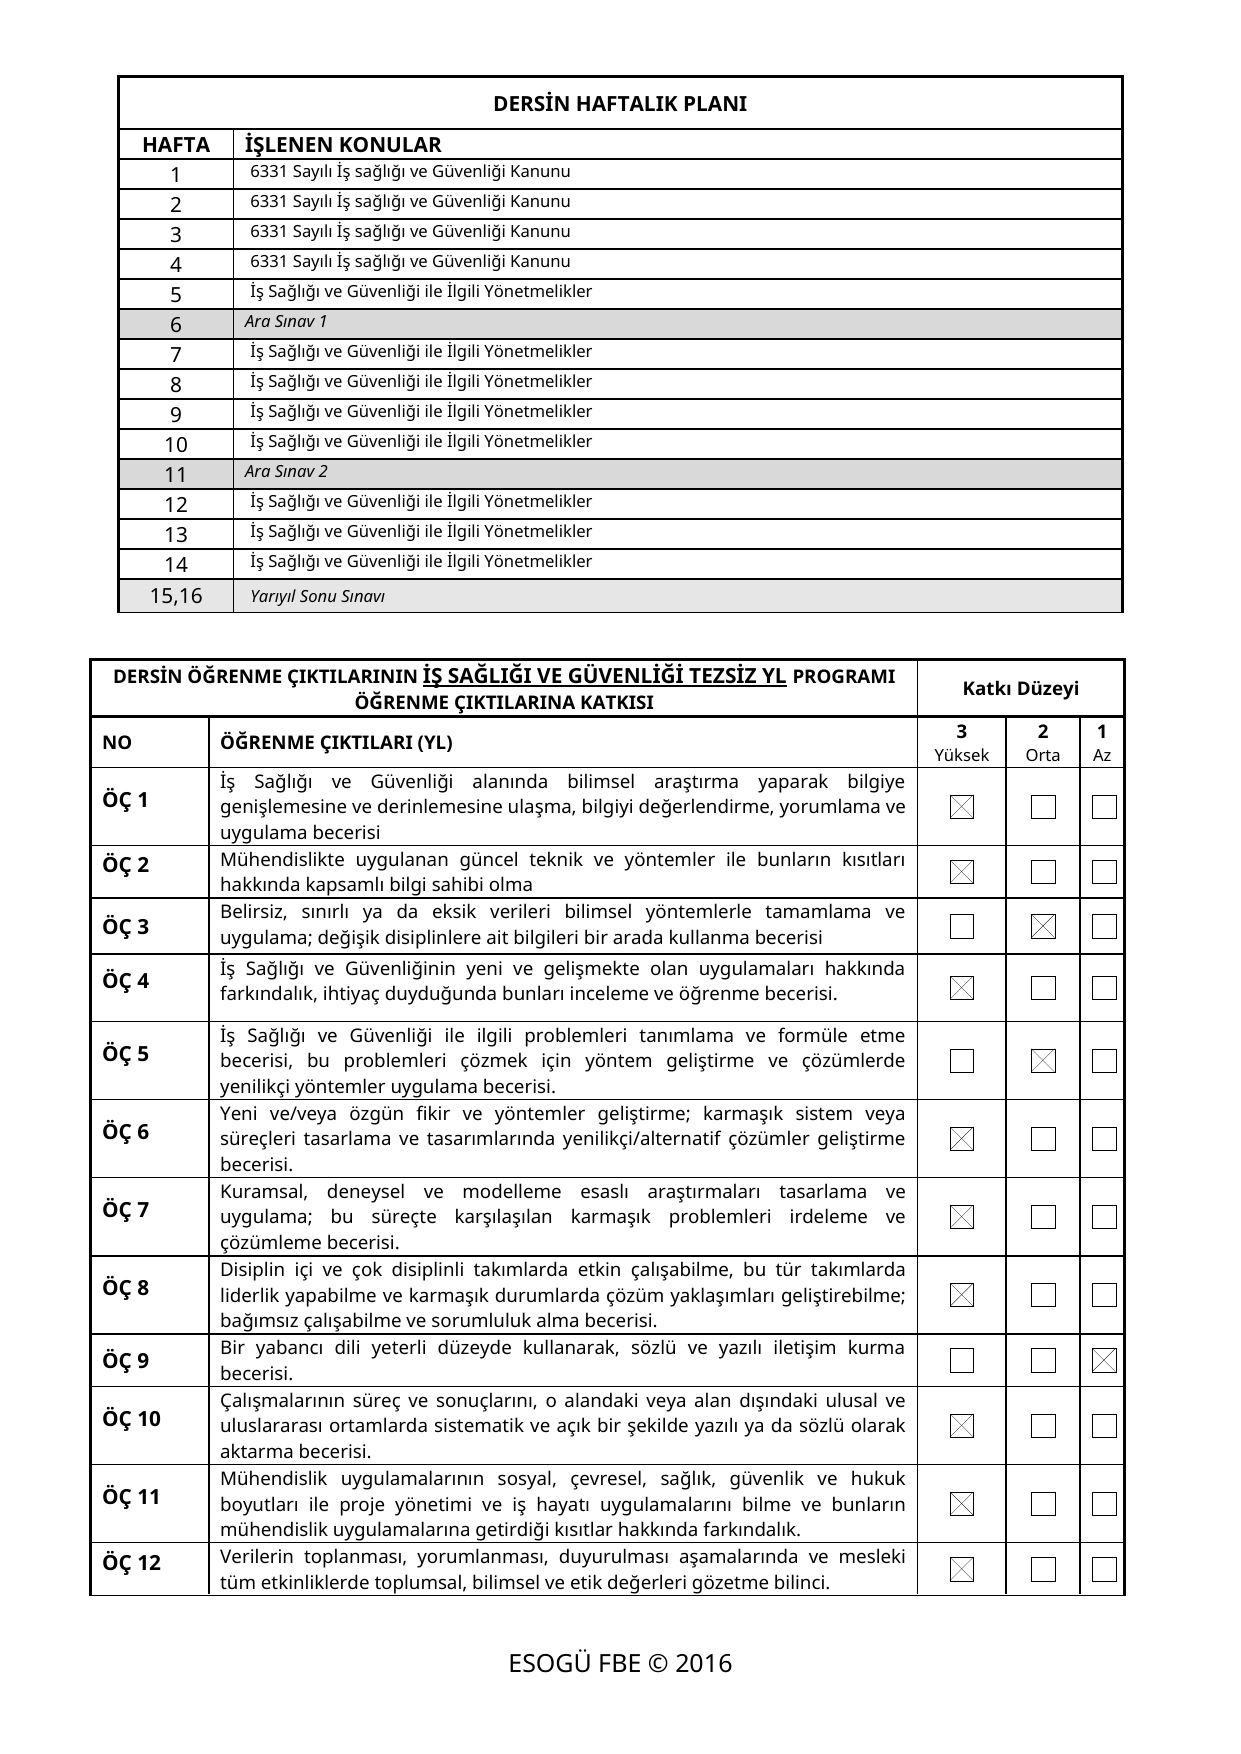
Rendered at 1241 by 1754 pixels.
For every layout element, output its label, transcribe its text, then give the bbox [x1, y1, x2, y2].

table_cell [1081, 955, 1123, 1021]
table_cell [918, 1100, 1005, 1177]
table_cell 6 [120, 310, 233, 338]
table_cell 2 [120, 190, 233, 218]
table_cell 5 [120, 280, 233, 308]
table_cell 7 [120, 340, 233, 368]
table_cell İŞLENEN KONULAR [234, 130, 1121, 158]
table_cell ÖÇ 9 [92, 1335, 208, 1386]
table_cell [1007, 1465, 1079, 1542]
table_cell 8 [120, 370, 233, 398]
table_cell Verilerin toplanması, yorumlanması, duyurulması aşamalarında ve mesleki tüm etkinliklerde toplumsal, bilimsel ve etik değerleri gözetme bilinci. [210, 1543, 917, 1594]
table_cell [1081, 1022, 1123, 1099]
table_cell [1081, 768, 1123, 845]
table_cell ÖĞRENME ÇIKTILARI (YL) [210, 718, 917, 767]
table_cell 3 Yüksek [918, 718, 1005, 767]
table_cell [1081, 1335, 1123, 1386]
table_header DERSİN ÖĞRENME ÇIKTILARININ İŞ SAĞLIĞI VE GÜVENLİĞİ TEZSİZ YL PROGRAMI ÖĞRENME ÇIKTILARINA KATKISI [92, 661, 917, 715]
table_cell [1007, 1335, 1079, 1386]
table_cell İş Sağlığı ve Güvenliği ile ilgili problemleri tanımlama ve formüle etme becerisi, bu problemleri çözmek için yöntem geliştirme ve çözümlerde yenilikçi yöntemler uygulama becerisi. [210, 1022, 917, 1099]
table_cell Yarıyıl Sonu Sınavı [234, 580, 1121, 612]
table_cell [1081, 1257, 1123, 1333]
table_header Katkı Düzeyi [918, 661, 1123, 715]
table_cell ÖÇ 7 [92, 1178, 208, 1255]
table_cell İş Sağlığı ve Güvenliği ile İlgili Yönetmelikler [234, 430, 1121, 458]
table_cell 13 [120, 520, 233, 548]
table_cell HAFTA [120, 130, 233, 158]
table_cell [1007, 899, 1079, 953]
table_cell ÖÇ 4 [92, 955, 208, 1021]
table_cell 6331 Sayılı İş sağlığı ve Güvenliği Kanunu [234, 220, 1121, 248]
table_cell [1081, 1178, 1123, 1255]
table_cell İş Sağlığı ve Güvenliğinin yeni ve gelişmekte olan uygulamaları hakkında farkındalık, ihtiyaç duyduğunda bunları inceleme ve öğrenme becerisi. [210, 955, 917, 1021]
table_cell [1007, 1543, 1079, 1594]
table_cell İş Sağlığı ve Güvenliği ile İlgili Yönetmelikler [234, 400, 1121, 428]
table_cell İş Sağlığı ve Güvenliği ile İlgili Yönetmelikler [234, 280, 1121, 308]
table_cell 6331 Sayılı İş sağlığı ve Güvenliği Kanunu [234, 160, 1121, 188]
table_cell 14 [120, 550, 233, 578]
table_cell Ara Sınav 2 [234, 460, 1121, 488]
table_cell İş Sağlığı ve Güvenliği alanında bilimsel araştırma yaparak bilgiye genişlemesine ve derinlemesine ulaşma, bilgiyi değerlendirme, yorumlama ve uygulama becerisi [210, 768, 917, 845]
table_cell İş Sağlığı ve Güvenliği ile İlgili Yönetmelikler [234, 490, 1121, 518]
table_cell Belirsiz, sınırlı ya da eksik verileri bilimsel yöntemlerle tamamlama ve uygulama; değişik disiplinlere ait bilgileri bir arada kullanma becerisi [210, 899, 917, 953]
table_cell [918, 846, 1005, 897]
table_cell [1007, 1257, 1079, 1333]
table_cell Mühendislikte uygulanan güncel teknik ve yöntemler ile bunların kısıtları hakkında kapsamlı bilgi sahibi olma [210, 846, 917, 897]
table_cell 4 [120, 250, 233, 278]
table_cell [918, 1543, 1005, 1594]
table_cell İş Sağlığı ve Güvenliği ile İlgili Yönetmelikler [234, 550, 1121, 578]
table_cell Bir yabancı dili yeterli düzeyde kullanarak, sözlü ve yazılı iletişim kurma becerisi. [210, 1335, 917, 1386]
table_cell ÖÇ 5 [92, 1022, 208, 1099]
table_header DERSİN HAFTALIK PLANI [120, 78, 1121, 128]
table_cell [918, 1022, 1005, 1099]
table_cell ÖÇ 1 [92, 768, 208, 845]
table_cell İş Sağlığı ve Güvenliği ile İlgili Yönetmelikler [234, 370, 1121, 398]
table_cell [1007, 955, 1079, 1021]
table_cell [1007, 768, 1079, 845]
table_cell [918, 1465, 1005, 1542]
table_cell NO [92, 718, 208, 767]
table_cell Kuramsal, deneysel ve modelleme esaslı araştırmaları tasarlama ve uygulama; bu süreçte karşılaşılan karmaşık problemleri irdeleme ve çözümleme becerisi. [210, 1178, 917, 1255]
table_cell ÖÇ 3 [92, 899, 208, 953]
table_cell Yeni ve/veya özgün fikir ve yöntemler geliştirme; karmaşık sistem veya süreçleri tasarlama ve tasarımlarında yenilikçi/alternatif çözümler geliştirme becerisi. [210, 1100, 917, 1177]
table_cell [918, 1387, 1005, 1464]
table_cell [1007, 1387, 1079, 1464]
table_cell ÖÇ 11 [92, 1465, 208, 1542]
table_cell 12 [120, 490, 233, 518]
table_cell 15,16 [120, 580, 233, 612]
table_cell [918, 899, 1005, 953]
table_cell ÖÇ 12 [92, 1543, 208, 1594]
table_cell İş Sağlığı ve Güvenliği ile İlgili Yönetmelikler [234, 340, 1121, 368]
table_cell [1007, 1022, 1079, 1099]
table_cell [1081, 846, 1123, 897]
table_cell [918, 1178, 1005, 1255]
table_cell [1081, 1465, 1123, 1542]
table_cell [1007, 1178, 1079, 1255]
table_cell [918, 1257, 1005, 1333]
table_cell 3 [120, 220, 233, 248]
table_cell Disiplin içi ve çok disiplinli takımlarda etkin çalışabilme, bu tür takımlarda liderlik yapabilme ve karmaşık durumlarda çözüm yaklaşımları geliştirebilme; bağımsız çalışabilme ve sorumluluk alma becerisi. [210, 1257, 917, 1333]
table_cell [918, 955, 1005, 1021]
table_cell 9 [120, 400, 233, 428]
table_cell [1007, 1100, 1079, 1177]
table_cell ÖÇ 6 [92, 1100, 208, 1177]
table_cell 6331 Sayılı İş sağlığı ve Güvenliği Kanunu [234, 250, 1121, 278]
table_cell 2 Orta [1007, 718, 1079, 767]
table_cell [1007, 846, 1079, 897]
table_cell [1081, 1387, 1123, 1464]
table_cell 1 [120, 160, 233, 188]
table_cell ÖÇ 8 [92, 1257, 208, 1333]
table_cell ÖÇ 10 [92, 1387, 208, 1464]
table_cell [1081, 1543, 1123, 1594]
table_cell [918, 1335, 1005, 1386]
table_cell İş Sağlığı ve Güvenliği ile İlgili Yönetmelikler [234, 520, 1121, 548]
table_cell [1081, 899, 1123, 953]
table_cell ÖÇ 2 [92, 846, 208, 897]
table_cell [1081, 1100, 1123, 1177]
table_cell Çalışmalarının süreç ve sonuçlarını, o alandaki veya alan dışındaki ulusal ve uluslararası ortamlarda sistematik ve açık bir şekilde yazılı ya da sözlü olarak aktarma becerisi. [210, 1387, 917, 1464]
table_cell Ara Sınav 1 [234, 310, 1121, 338]
table_cell 1 Az [1081, 718, 1123, 767]
table_cell [918, 768, 1005, 845]
table_cell 10 [120, 430, 233, 458]
table_cell Mühendislik uygulamalarının sosyal, çevresel, sağlık, güvenlik ve hukuk boyutları ile proje yönetimi ve iş hayatı uygulamalarını bilme ve bunların mühendislik uygulamalarına getirdiği kısıtlar hakkında farkındalık. [210, 1465, 917, 1542]
table_cell 11 [120, 460, 233, 488]
table_cell 6331 Sayılı İş sağlığı ve Güvenliği Kanunu [234, 190, 1121, 218]
